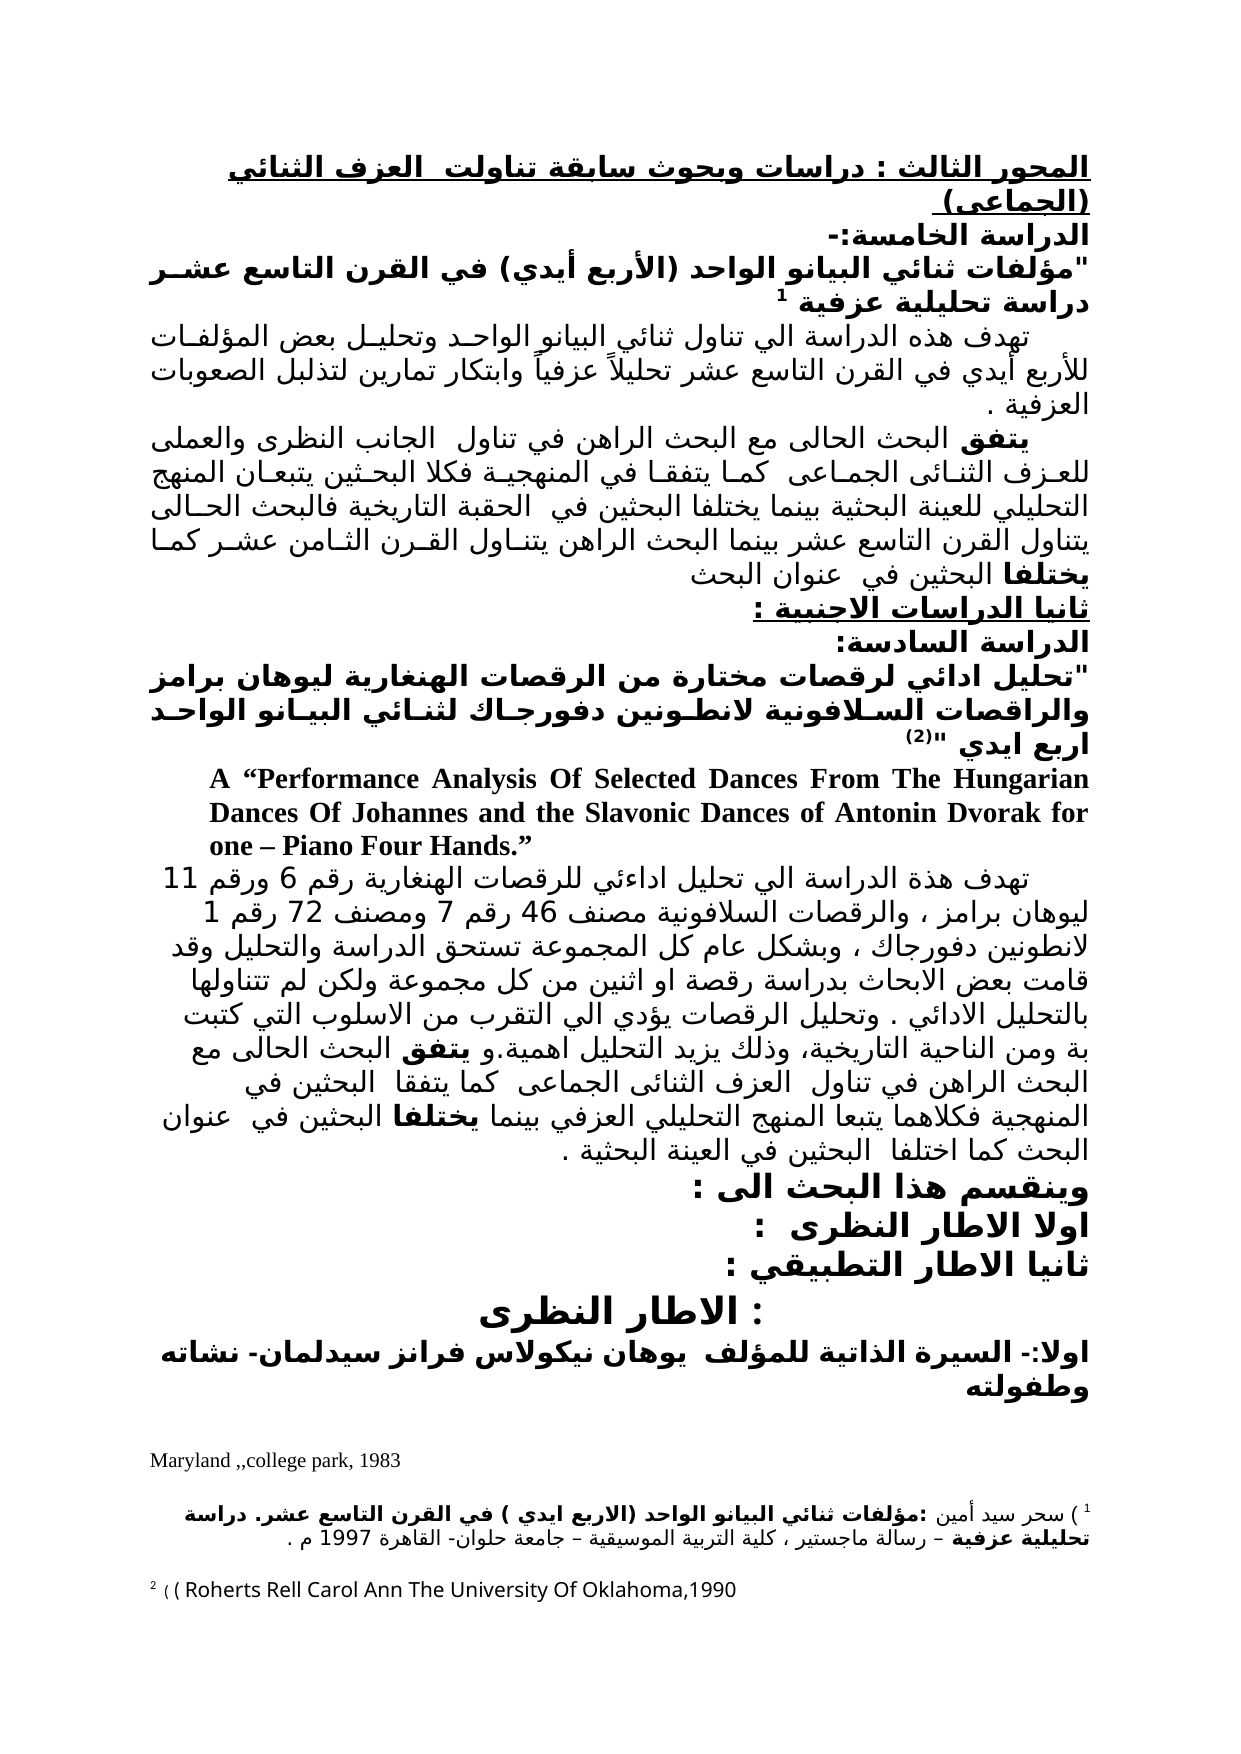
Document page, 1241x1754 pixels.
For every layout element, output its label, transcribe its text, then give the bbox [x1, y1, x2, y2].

text اولا الاطار النظرى : [150, 1206, 1090, 1245]
text الاطار النظرى : [150, 1284, 1090, 1335]
text المحور الثالث : دراسات وبحوث سابقة تناولت العزف الثنائي (الجماعى) [150, 150, 1090, 218]
text تهدف هذه الدراسة الي تناول ثنائي البيانو الواحد وتحليل بعض المؤلفات للأربع أيدي في القرن التاسع عشر تحليلاً عزفياً وابتكار تمارين لتذلبل الصعوبات العزفية . [150, 320, 1090, 422]
text ثانيا الاطار التطبيقي : [150, 1245, 1090, 1284]
text A “Performance Analysis Of Selected Dances From The Hungarian Dances Of Johannes and the Slavonic Dances of Antonin Dvorak for one – Piano Four Hands.” [209, 761, 1090, 862]
text اولا:- السيرة الذاتية للمؤلف يوهان نيكولاس فرانز سيدلمان- نشاته وطفولته [150, 1335, 1090, 1402]
text الدراسة السادسة: [150, 625, 1090, 659]
text الدراسة الخامسة:- [150, 218, 1090, 252]
text "تحليل ادائي لرقصات مختارة من الرقصات الهنغارية ليوهان برامز والراقصات السلافونية لانطونين دفورجاك لثنائي البيانو الواحد اربع ايدي "() [150, 659, 1090, 761]
text يتفق البحث الحالى مع البحث الراهن في تناول الجانب النظرى والعملى للعزف الثنائى الجماعى كما يتفقا في المنهجية فكلا البحثين يتبعان المنهج التحليلي للعينة البحثية بينما يختلفا البحثين في الحقبة التاريخية فالبحث الحالى يتناول القرن التاسع عشر بينما البحث الراهن يتناول القرن الثامن عشر كما يختلفا البحثين في عنوان البحث [150, 422, 1090, 591]
text وينقسم هذا البحث الى : [150, 1167, 1090, 1206]
text "مؤلفات ثنائي البيانو الواحد (الأربع أيدي) في القرن التاسع عشر دراسة تحليلية عزفية [150, 252, 1090, 320]
text ثانيا الدراسات الاجنبية : [150, 591, 1090, 625]
text تهدف هذة الدراسة الي تحليل اداءئي للرقصات الهنغارية رقم 6 ورقم 11 ليوهان برامز ، والرقصات السلافونية مصنف 46 رقم 7 ومصنف 72 رقم 1 لانطونين دفورجاك ، وبشكل عام كل المجموعة تستحق الدراسة والتحليل وقد قامت بعض الابحاث بدراسة رقصة او اثنين من كل مجموعة ولكن لم تتناولها بالتحليل الادائي . وتحليل الرقصات يؤدي الي التقرب من الاسلوب التي كتبت بة ومن الناحية التاريخية، وذلك يزيد التحليل اهمية.و يتفق البحث الحالى مع البحث الراهن في تناول العزف الثنائى الجماعى كما يتفقا البحثين في المنهجية فكلاهما يتبعا المنهج التحليلي العزفي بينما يختلفا البحثين في عنوان البحث كما اختلفا البحثين في العينة البحثية . [150, 862, 1090, 1167]
